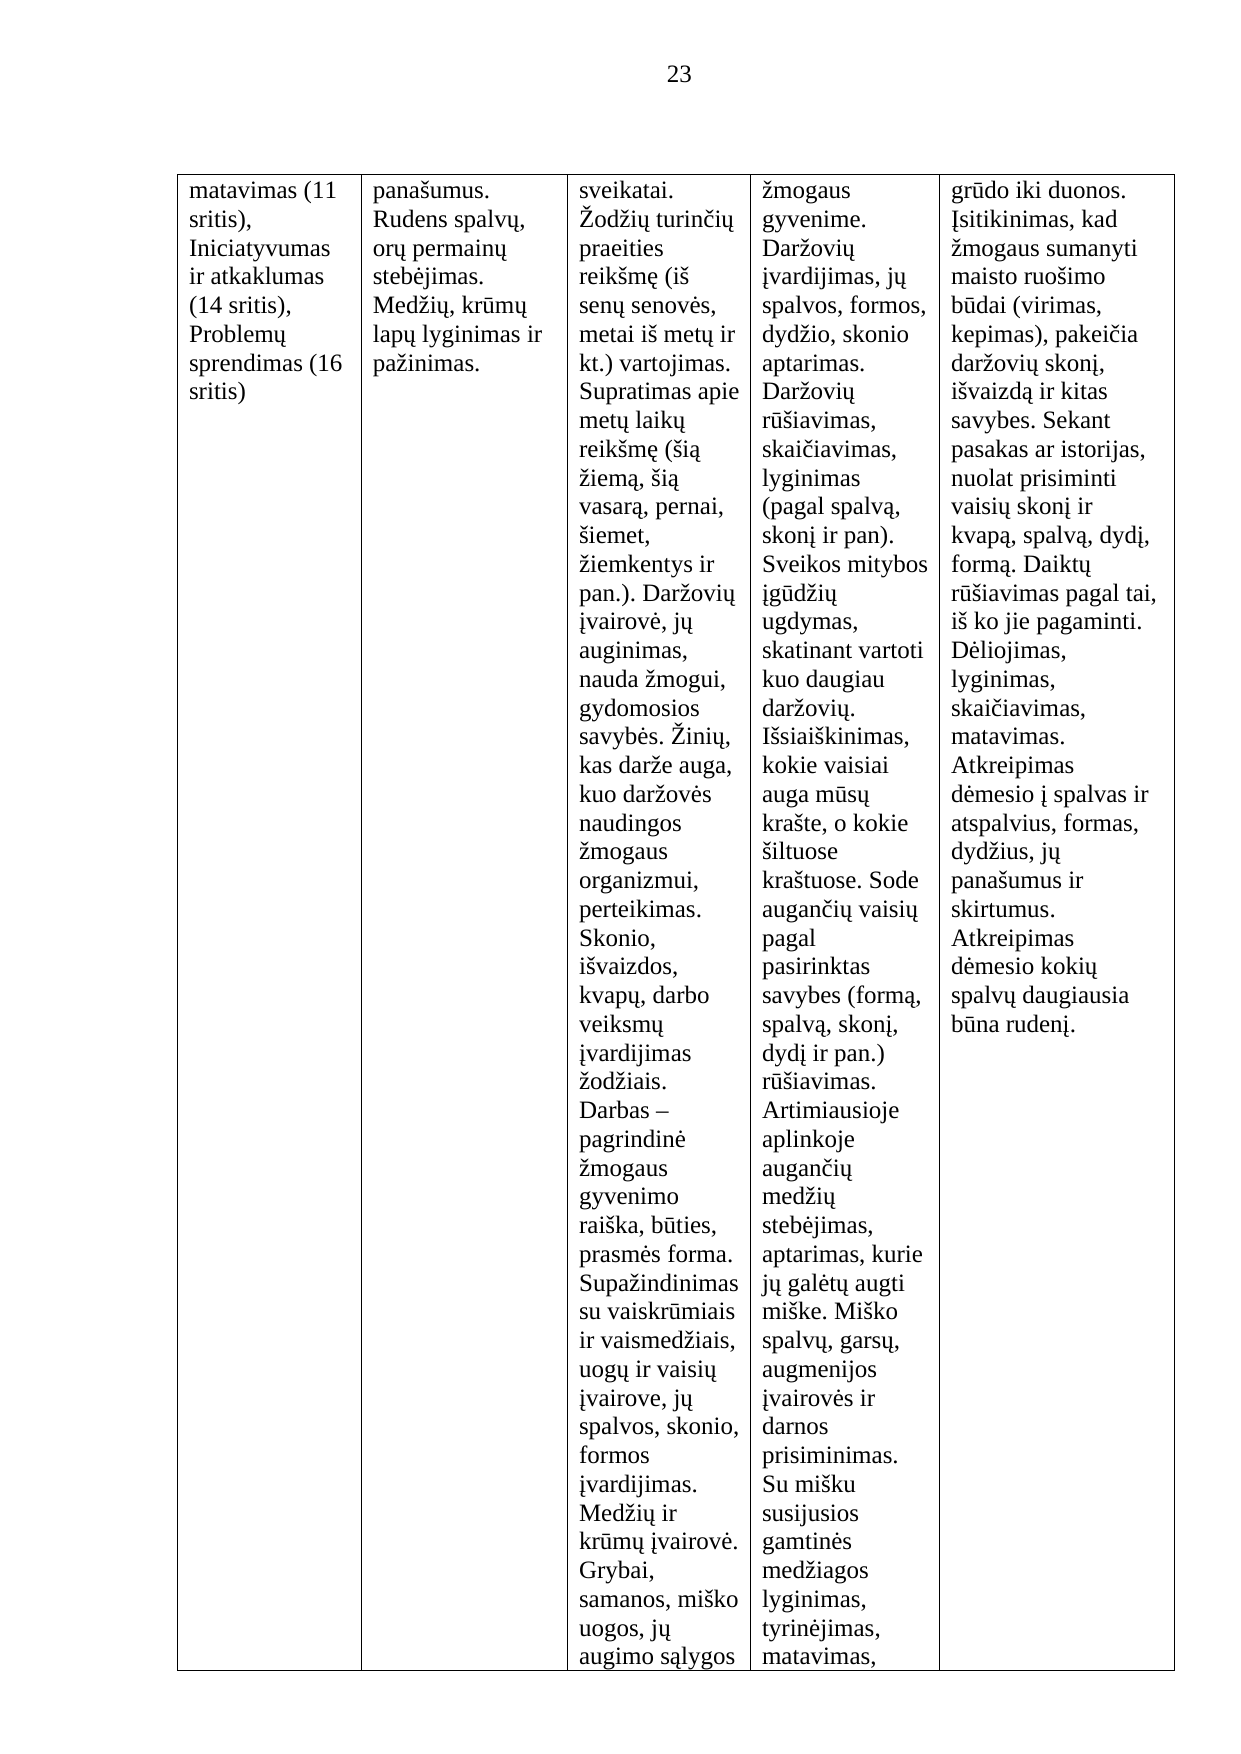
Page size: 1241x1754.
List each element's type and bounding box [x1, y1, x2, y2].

table_cell [940, 175, 1174, 1670]
table_cell [568, 175, 750, 1670]
table_cell [362, 175, 567, 1670]
table_cell [178, 175, 361, 1670]
table_cell [751, 175, 939, 1670]
